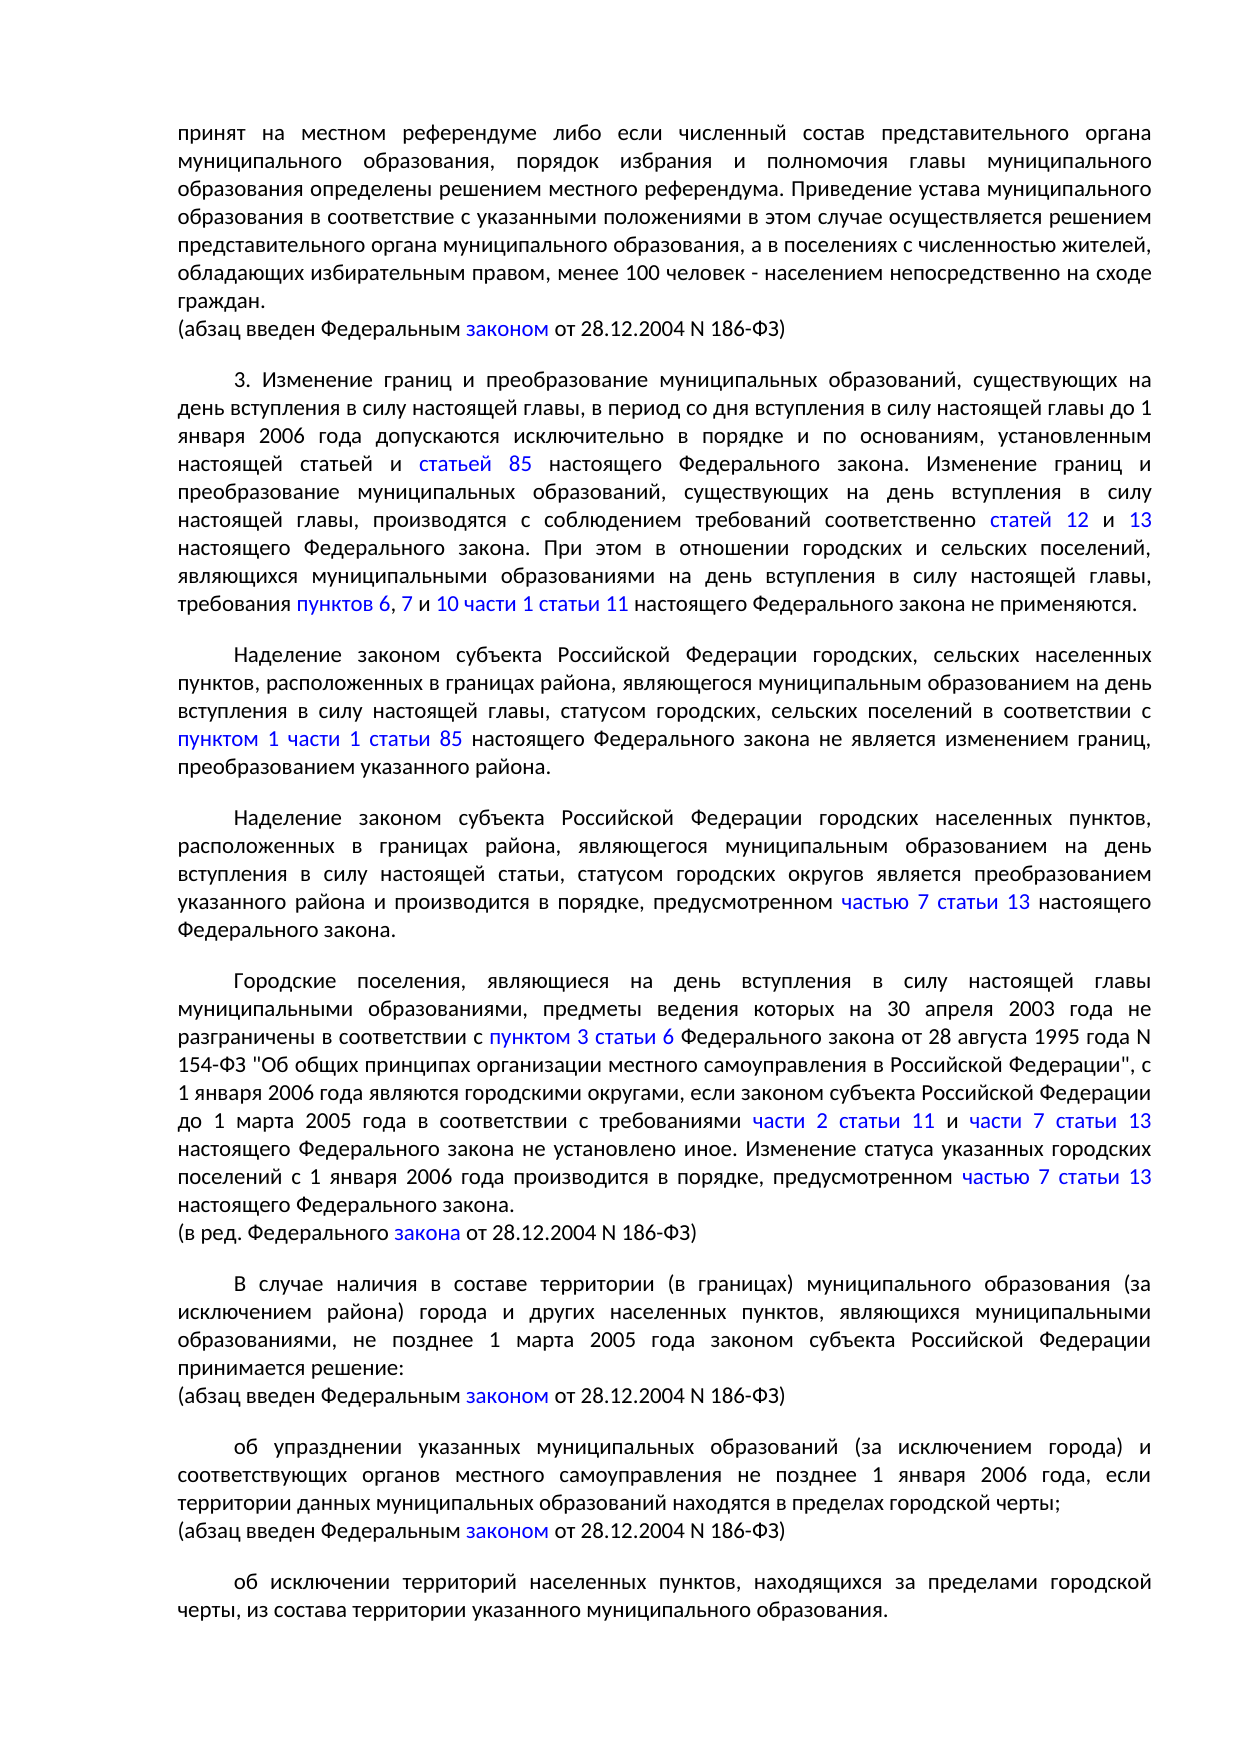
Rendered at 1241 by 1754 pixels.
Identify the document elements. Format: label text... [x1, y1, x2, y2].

text (абзац введен Федеральным законом от 28.12.2004 N 186-ФЗ) [177, 314, 1152, 342]
text об упразднении указанных муниципальных образований (за исключением города) и соответствующих органов местного самоуправления не позднее 1 января 2006 года, если территории данных муниципальных образований находятся в пределах городской черты; [177, 1432, 1152, 1517]
text об исключении территорий населенных пунктов, находящихся за пределами городской черты, из состава территории указанного муниципального образования. [177, 1567, 1152, 1623]
text 3. Изменение границ и преобразование муниципальных образований, существующих на день вступления в силу настоящей главы, в период со дня вступления в силу настоящей главы до 1 января 2006 года допускаются исключительно в порядке и по основаниям, установленным настоящей статьей и статьей 85 настоящего Федерального закона. Изменение границ и преобразование муниципальных образований, существующих на день вступления в силу настоящей главы, производятся с соблюдением требований соответственно статей 12 и 13 настоящего Федерального закона. При этом в отношении городских и сельских поселений, являющихся муниципальными образованиями на день вступления в силу настоящей главы, требования пунктов 6, 7 и 10 части 1 статьи 11 настоящего Федерального закона не применяются. [177, 365, 1152, 617]
text Городские поселения, являющиеся на день вступления в силу настоящей главы муниципальными образованиями, предметы ведения которых на 30 апреля 2003 года не разграничены в соответствии с пунктом 3 статьи 6 Федерального закона от 28 августа 1995 года N 154-ФЗ "Об общих принципах организации местного самоуправления в Российской Федерации", с 1 января 2006 года являются городскими округами, если законом субъекта Российской Федерации до 1 марта 2005 года в соответствии с требованиями части 2 статьи 11 и части 7 статьи 13 настоящего Федерального закона не установлено иное. Изменение статуса указанных городских поселений с 1 января 2006 года производится в порядке, предусмотренном частью 7 статьи 13 настоящего Федерального закона. [177, 966, 1152, 1218]
text (абзац введен Федеральным законом от 28.12.2004 N 186-ФЗ) [177, 1382, 1152, 1409]
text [177, 118, 1152, 314]
text Наделение законом субъекта Российской Федерации городских, сельских населенных пунктов, расположенных в границах района, являющегося муниципальным образованием на день вступления в силу настоящей главы, статусом городских, сельских поселений в соответствии с пунктом 1 части 1 статьи 85 настоящего Федерального закона не является изменением границ, преобразованием указанного района. [177, 640, 1152, 780]
text В случае наличия в составе территории (в границах) муниципального образования (за исключением района) города и других населенных пунктов, являющихся муниципальными образованиями, не позднее 1 марта 2005 года законом субъекта Российской Федерации принимается решение: [177, 1269, 1152, 1382]
text Наделение законом субъекта Российской Федерации городских населенных пунктов, расположенных в границах района, являющегося муниципальным образованием на день вступления в силу настоящей статьи, статусом городских округов является преобразованием указанного района и производится в порядке, предусмотренном частью 7 статьи 13 настоящего Федерального закона. [177, 803, 1152, 943]
text (в ред. Федерального закона от 28.12.2004 N 186-ФЗ) [177, 1218, 1152, 1247]
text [177, 1517, 1152, 1544]
